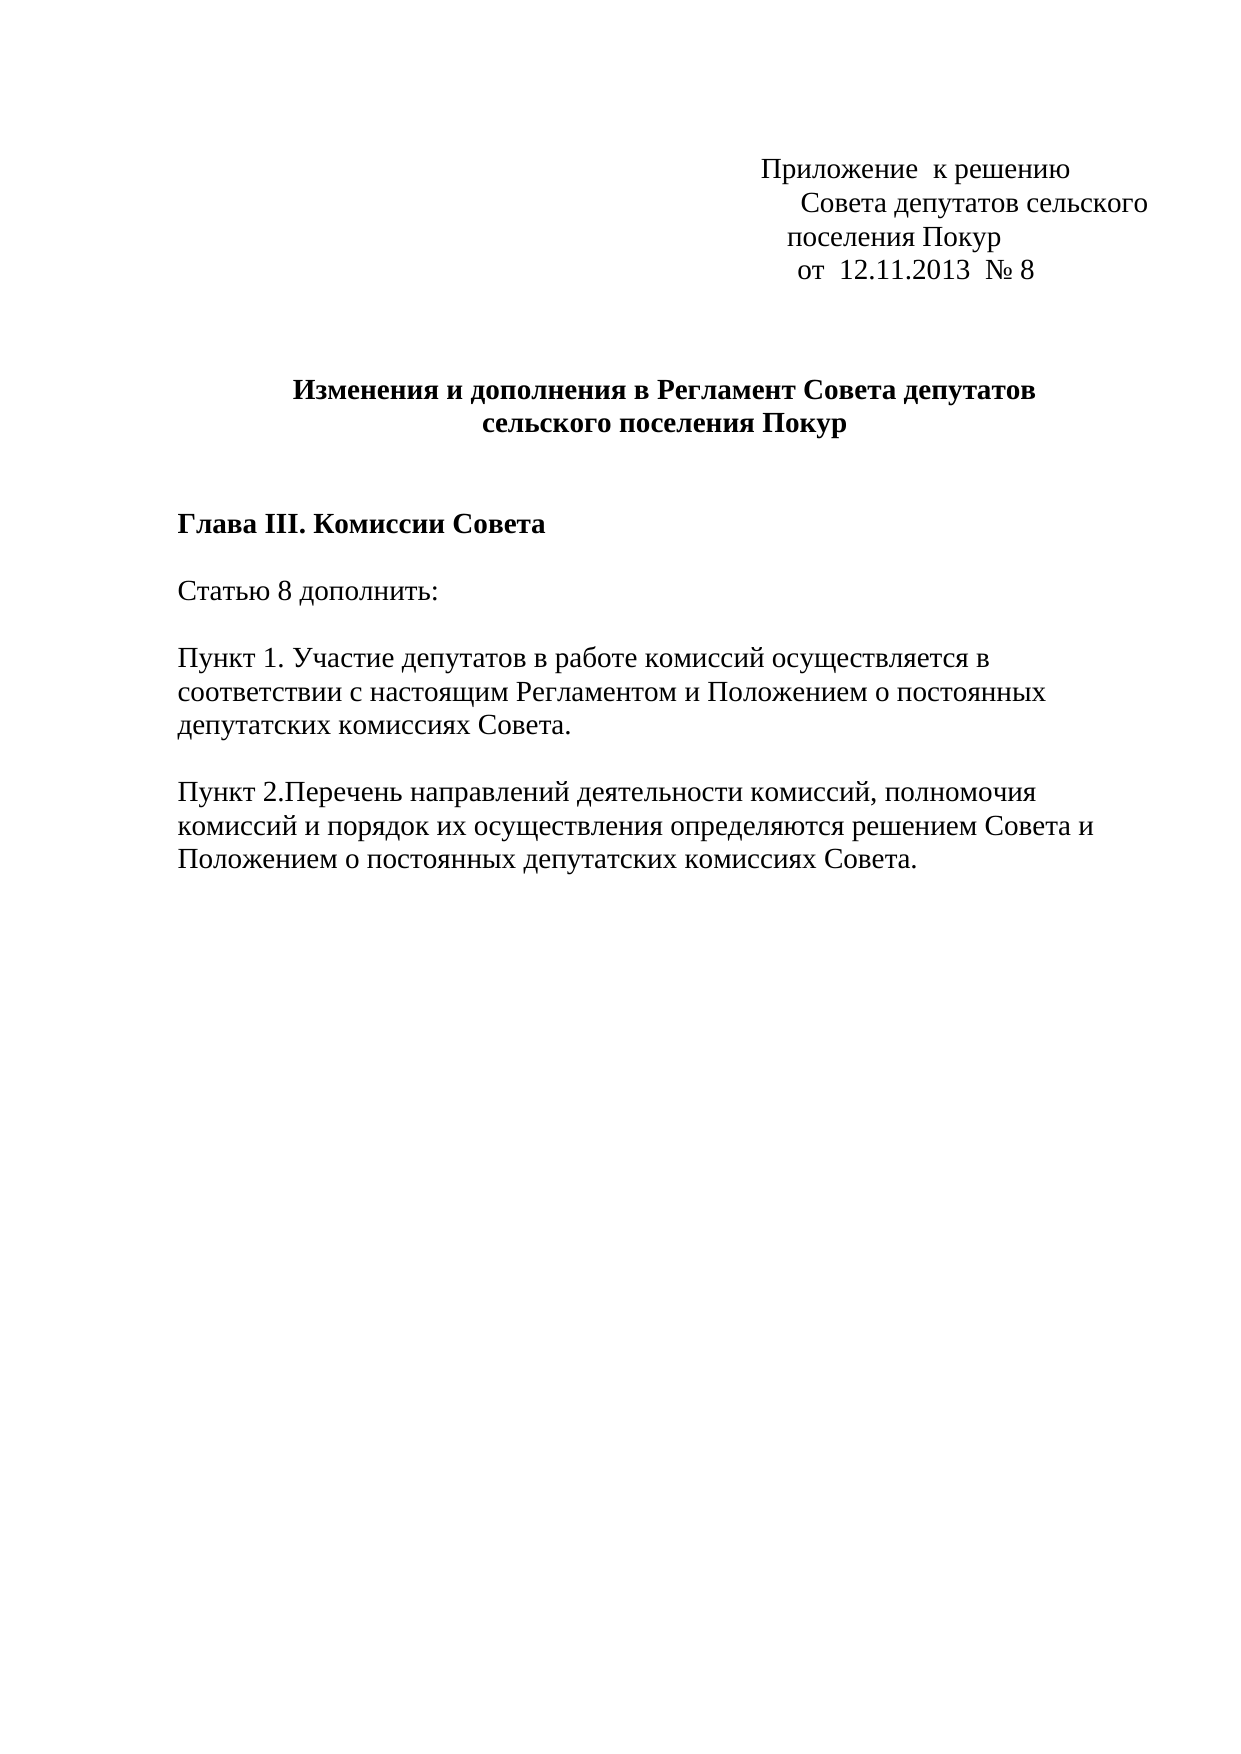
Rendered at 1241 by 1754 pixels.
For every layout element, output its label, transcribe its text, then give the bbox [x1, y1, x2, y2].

text Изменения и дополнения в Регламент Совета депутатов [177, 372, 1152, 406]
text Статью 8 дополнить: [177, 573, 1152, 607]
text Пункт 2.Перечень направлений деятельности комиссий, полномочия комиссий и порядок их осуществления определяются решением Совета и Положением о постоянных депутатских комиссиях Совета. [177, 774, 1152, 875]
text поселения Покур [177, 219, 1152, 252]
text от 12.11.2013 № 8 [177, 252, 1152, 286]
text Совета депутатов сельского [177, 185, 1152, 219]
text Глава III. Комиссии Совета [177, 506, 1152, 540]
text Приложение к решению [177, 152, 1152, 185]
text сельского поселения Покур [177, 406, 1152, 439]
text Пункт 1. Участие депутатов в работе комиссий осуществляется в соответствии с настоящим Регламентом и Положением о постоянных депутатских комиссиях Совета. [177, 640, 1152, 741]
